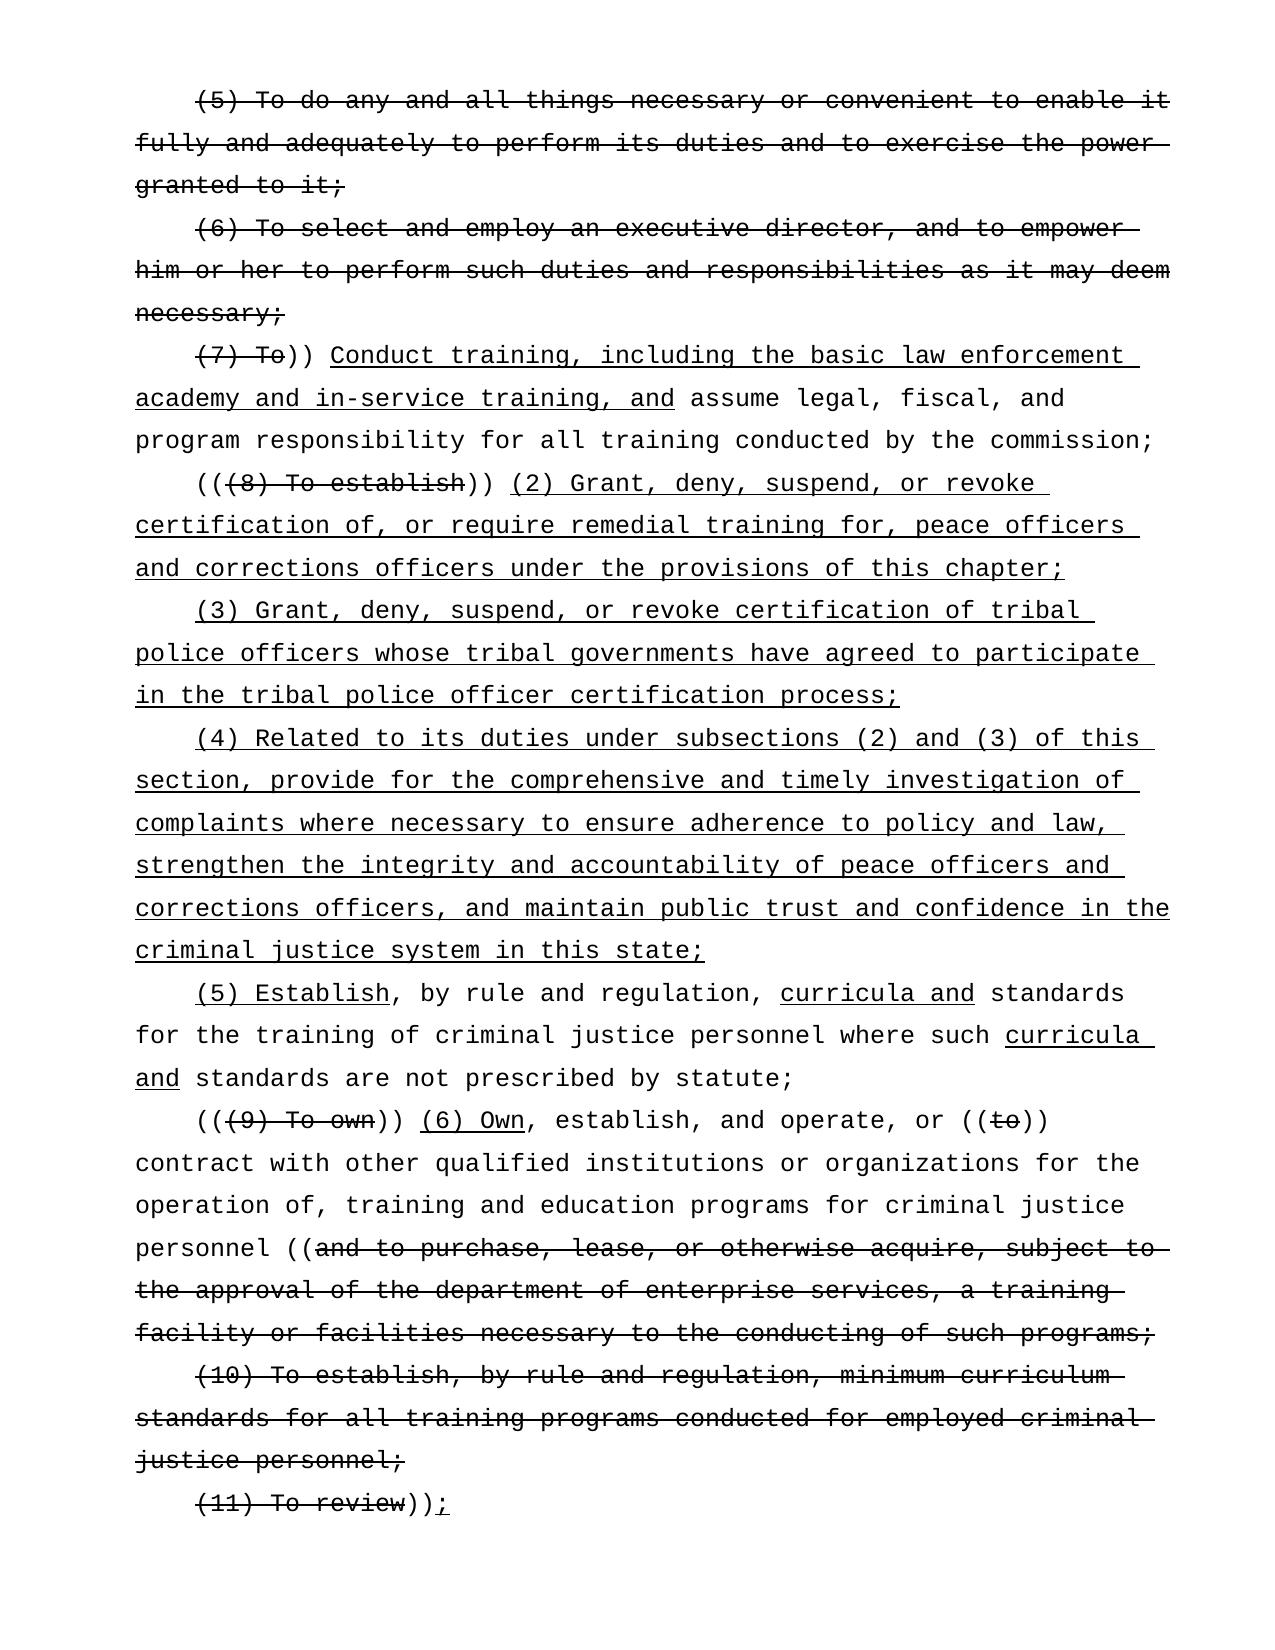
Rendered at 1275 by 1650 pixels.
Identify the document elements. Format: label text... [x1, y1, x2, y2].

text (3) Grant, deny, suspend, or revoke certification of tribal police officers whose tribal governments have agreed to participate in the tribal police officer certification process; [135, 585, 1170, 712]
text (((9) To own)) (6) Own, establish, and operate, or ((to)) contract with other qualified institutions or organizations for the operation of, training and education programs for criminal justice personnel ((and to purchase, lease, or otherwise acquire, subject to the approval of the department of enterprise services, a training facility or facilities necessary to the conducting of such programs; [135, 1095, 1170, 1350]
text (4) Related to its duties under subsections (2) and (3) of this section, provide for the comprehensive and timely investigation of complaints where necessary to ensure adherence to policy and law, strengthen the integrity and accountability of peace officers and corrections officers, and maintain public trust and confidence in the criminal justice system in this state; [135, 712, 1170, 919]
text (10) To establish, by rule and regulation, minimum curriculum standards for all training programs conducted for employed criminal justice personnel; [135, 1350, 1170, 1477]
text (5) Establish, by rule and regulation, curricula and standards for the training of criminal justice personnel where such curricula and standards are not prescribed by statute; [135, 967, 1170, 1095]
text (6) To select and employ an executive director, and to empower him or her to perform such duties and responsibilities as it may deem necessary; [135, 273, 1170, 330]
text (5) To do any and all things necessary or convenient to enable it fully and adequately to perform its duties and to exercise the power granted to it; [135, 75, 1170, 144]
text (7) To)) Conduct training, including the basic law enforcement academy and in-service training, and assume legal, fiscal, and program responsibility for all training conducted by the commission; [135, 330, 1170, 457]
text (5) To do any and all things necessary or convenient to enable it fully and adequately to perform its duties and to exercise the power granted to it; [135, 146, 1170, 202]
text (4) Related to its duties under subsections (2) and (3) of this section, provide for the comprehensive and timely investigation of complaints where necessary to ensure adherence to policy and law, strengthen the integrity and accountability of peace officers and corrections officers, and maintain public trust and confidence in the criminal justice system in this state; [135, 920, 1170, 967]
text (((8) To establish)) (2) Grant, deny, suspend, or revoke certification of, or require remedial training for, peace officers and corrections officers under the provisions of this chapter; [135, 457, 1170, 585]
text (6) To select and employ an executive director, and to empower him or her to perform such duties and responsibilities as it may deem necessary; [135, 202, 1170, 271]
text (11) To review)); [135, 1477, 1170, 1520]
